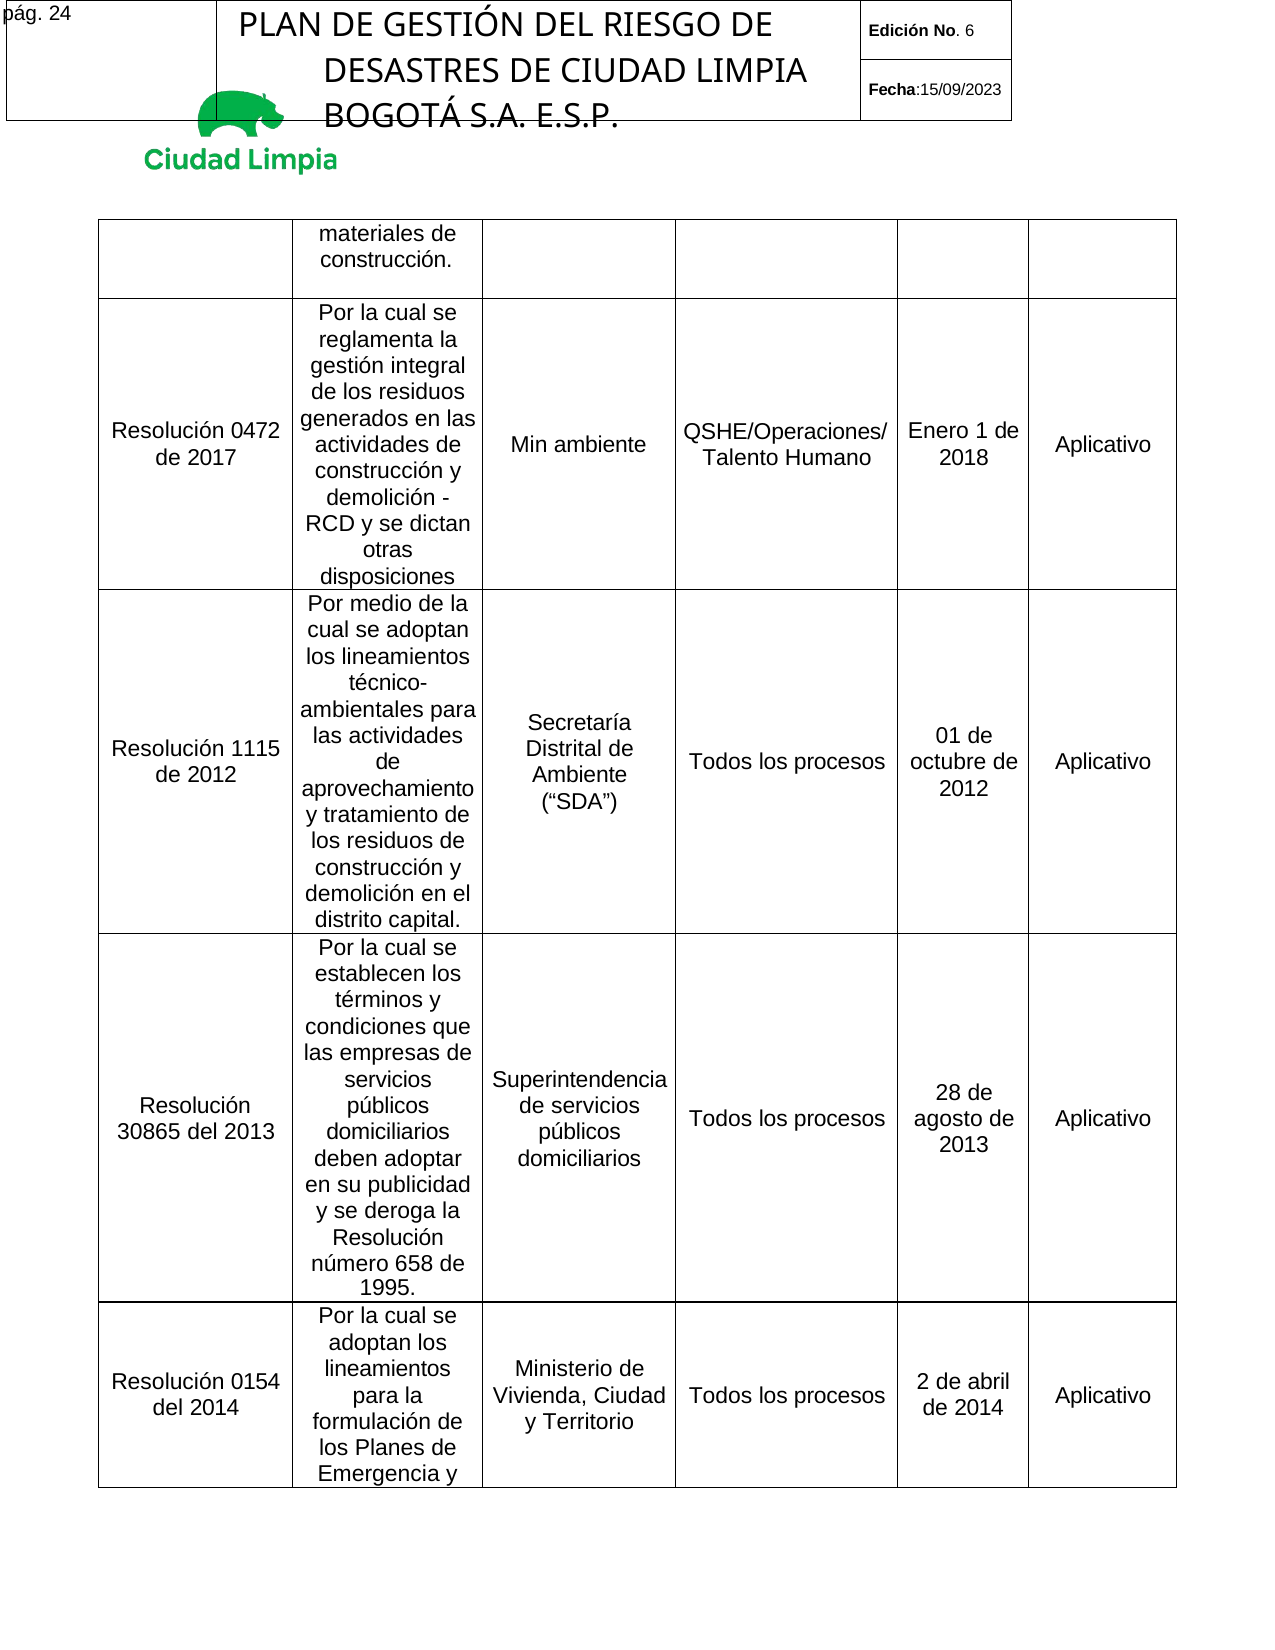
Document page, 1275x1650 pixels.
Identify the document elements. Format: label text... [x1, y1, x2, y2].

table_cell Resolución 0154 del 2014 [99, 1303, 292, 1487]
table_cell Resolución 1115 de 2012 [99, 590, 292, 932]
table_cell Aplicativo [1029, 299, 1176, 589]
table_cell Superintendencia de servicios públicos domiciliarios [483, 934, 675, 1301]
table_header [676, 220, 897, 298]
table_cell Aplicativo [1029, 590, 1176, 932]
table_header [1029, 220, 1176, 298]
table_cell Aplicativo [1029, 934, 1176, 1301]
picture [217, 90, 337, 120]
table_cell Por la cual se establecen los términos y condiciones que las empresas de servicios públicos domiciliarios deben adoptar en su publicidad y se deroga la Resolución número 658 de 1995. [293, 934, 482, 1301]
table_cell Por la cual se adoptan los lineamientos para la formulación de los Planes de Emergencia y [293, 1303, 482, 1487]
table_cell 2 de abril de 2014 [898, 1303, 1028, 1487]
table_cell 01 de octubre de 2012 [898, 590, 1028, 932]
table_cell Enero 1 de 2018 [898, 299, 1028, 589]
table_cell Resolución 0472 de 2017 [99, 299, 292, 589]
table_header materiales de construcción. [293, 220, 482, 298]
table_cell Ministerio de Vivienda, Ciudad y Territorio [483, 1303, 675, 1487]
table_cell Todos los procesos [676, 590, 897, 932]
table_cell Por medio de la cual se adoptan los lineamientos técnico- ambientales para las actividades de aprovechamiento y tratamiento de los residuos de construcción y demolición en el distrito capital. [293, 590, 482, 932]
table_cell QSHE/Operaciones/ Talento Humano [676, 299, 897, 589]
table_cell Resolución 30865 del 2013 [99, 934, 292, 1301]
table_header [898, 220, 1028, 298]
picture [144, 121, 337, 175]
table_cell Por la cual se reglamenta la gestión integral de los residuos generados en las actividades de construcción y demolición - RCD y se dictan otras disposiciones [293, 299, 482, 589]
table_cell Todos los procesos [676, 1303, 897, 1487]
table_cell 28 de agosto de 2013 [898, 934, 1028, 1301]
table_cell Secretaría Distrital de Ambiente (“SDA”) [483, 590, 675, 932]
table_cell Aplicativo [1029, 1303, 1176, 1487]
table_cell Todos los procesos [676, 934, 897, 1301]
table_cell Min ambiente [483, 299, 675, 589]
picture [144, 90, 216, 120]
table_header [99, 220, 292, 298]
table_header [483, 220, 675, 298]
picture [329, 106, 337, 113]
